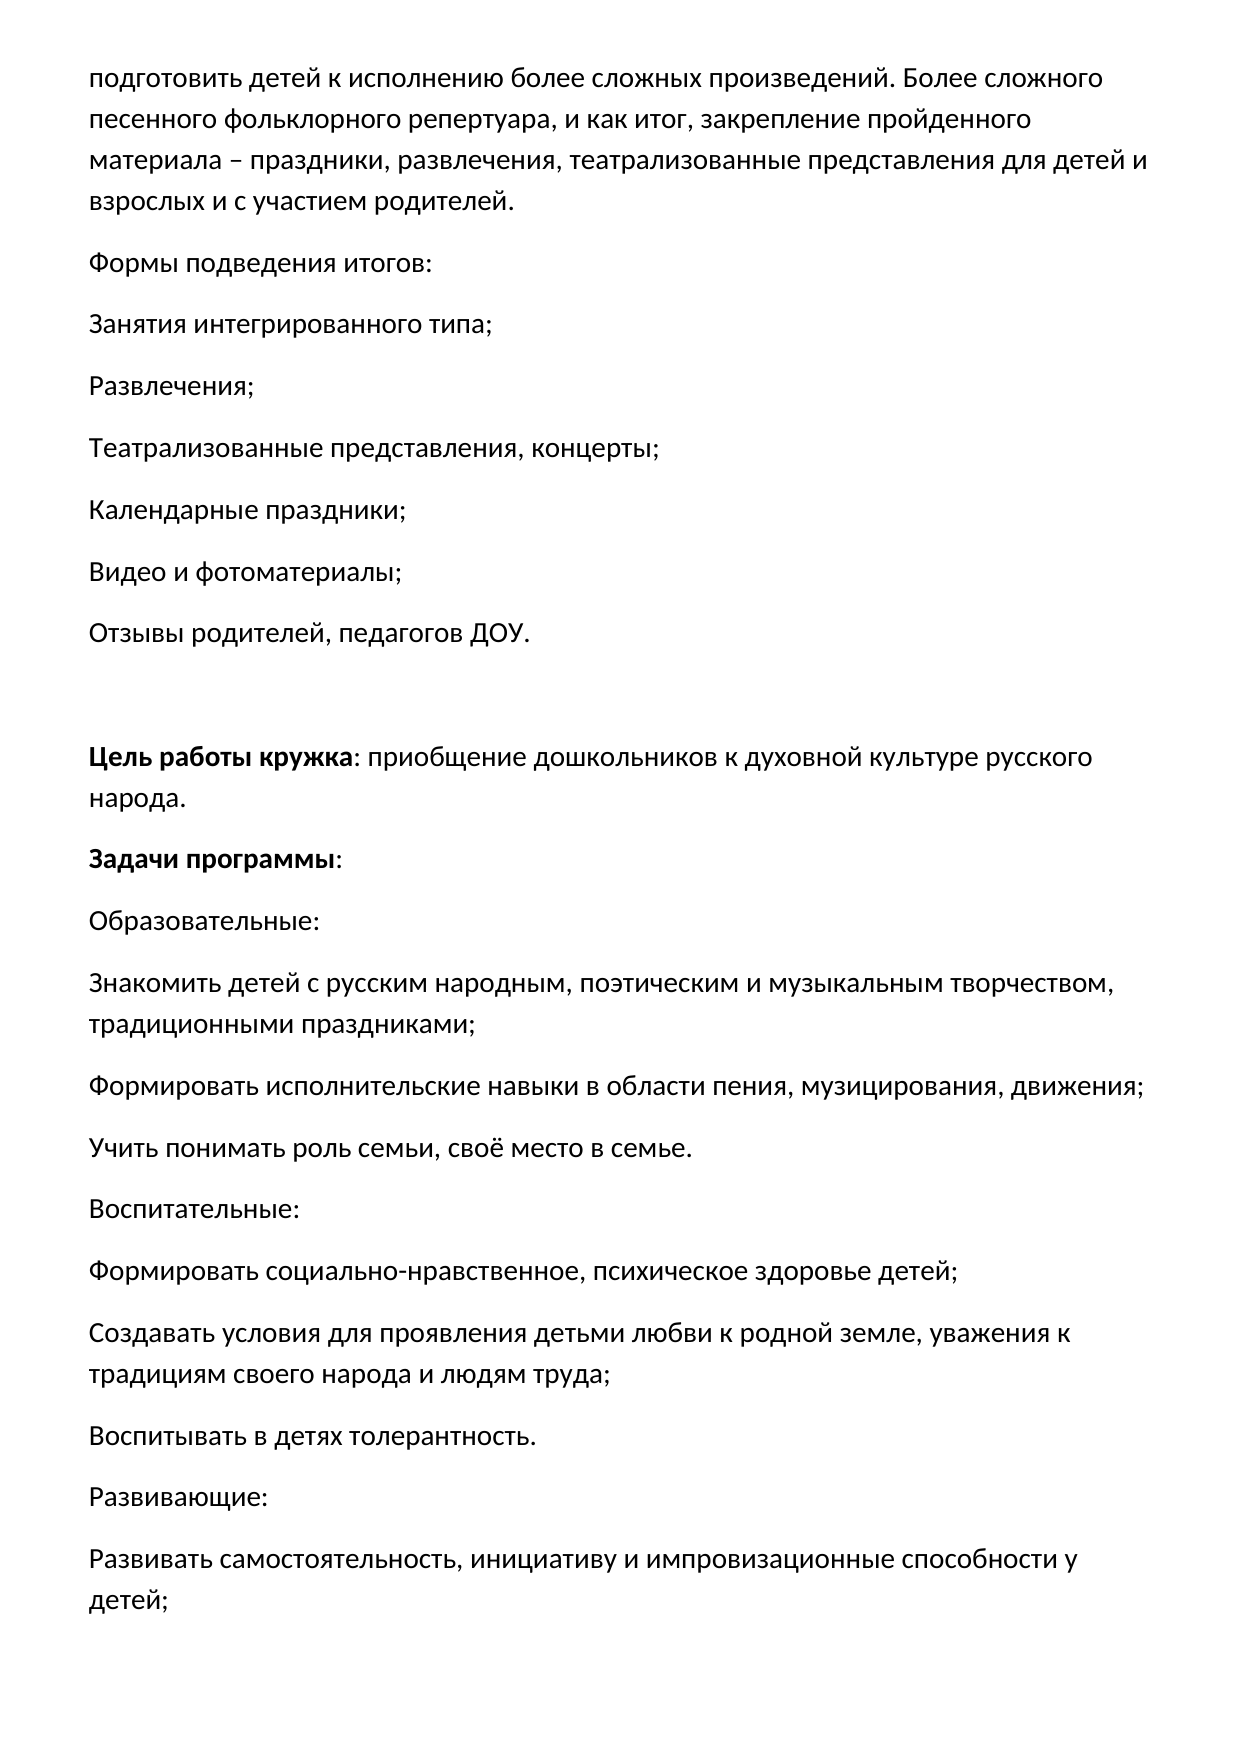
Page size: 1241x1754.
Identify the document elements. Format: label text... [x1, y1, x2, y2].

text Создавать условия для проявления детьми любви к родной земле, уважения к традициям своего народа и людям труда; [89, 1314, 1152, 1391]
text Развлечения; [89, 367, 1152, 403]
text Знакомить детей с русским народным, поэтическим и музыкальным творчеством, традиционными праздниками; [89, 964, 1152, 1041]
text Развивать самостоятельность, инициативу и импровизационные способности у детей; [89, 1540, 1152, 1617]
text Занятия интегрированного типа; [89, 306, 1152, 341]
text Образовательные: [89, 902, 1152, 938]
text Задачи программы: [89, 841, 1152, 876]
text Воспитывать в детях толерантность. [89, 1417, 1152, 1452]
text Воспитательные: [89, 1190, 1152, 1226]
text Отзывы родителей, педагогов ДОУ. [89, 614, 1152, 650]
text Театрализованные представления, концерты; [89, 429, 1152, 465]
text Календарные праздники; [89, 491, 1152, 526]
text Формировать социально-нравственное, психическое здоровье детей; [89, 1252, 1152, 1288]
text Учить понимать роль семьи, своё место в семье. [89, 1129, 1152, 1164]
text Формировать исполнительские навыки в области пения, музицирования, движения; [89, 1067, 1152, 1102]
text Цель работы кружка: приобщение дошкольников к духовной культуре русского народа. [89, 738, 1152, 814]
text Формы подведения итогов: [89, 244, 1152, 279]
text Видео и фотоматериалы; [89, 553, 1152, 588]
text Развивающие: [89, 1478, 1152, 1514]
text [89, 59, 1152, 218]
